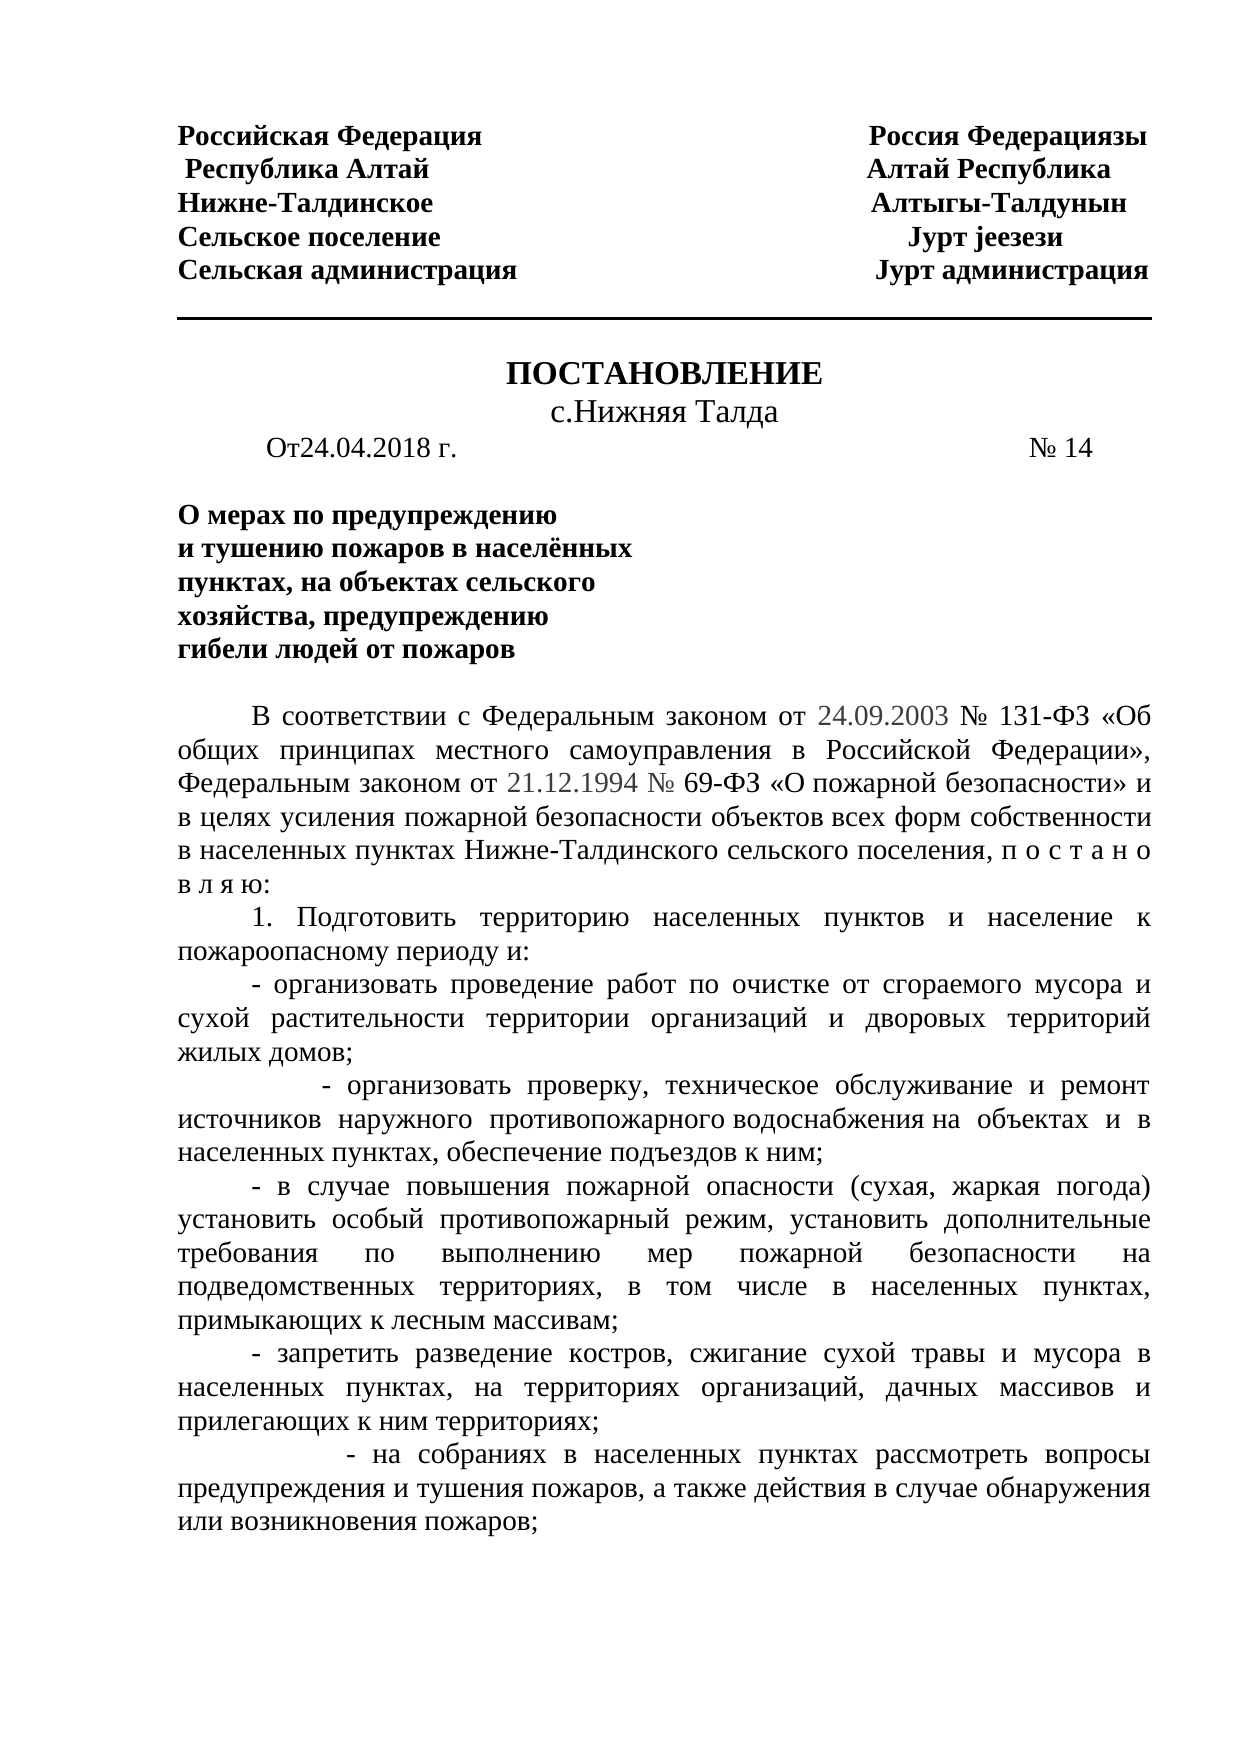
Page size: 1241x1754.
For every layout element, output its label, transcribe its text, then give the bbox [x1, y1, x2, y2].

text В соответствии с Федеральным законом от 24.09.2003 № 131-ФЗ «Об общих принципах местного самоуправления в Российской Федерации», Федеральным законом от 21.12.1994 № 69-ФЗ «О пожарной безопасности» и в целях усиления пожарной безопасности объектов всех форм собственности в населенных пунктах Нижне-Талдинского сельского поселения, п о с т а н о в л я ю: [177, 698, 1152, 899]
text Нижне-Талдинское Алтыгы-Талдунын [177, 185, 1152, 219]
text Сельская администрация Jурт администрация [177, 252, 1152, 286]
text О мерах по предупреждению [177, 463, 1152, 531]
text и тушению пожаров в населённых [177, 531, 1152, 564]
text - на собраниях в населенных пунктах рассмотреть вопросы предупреждения и тушения пожаров, а также действия в случае обнаружения или возникновения пожаров; [177, 1436, 1152, 1537]
text От24.04.2018 г. № 14 [177, 430, 1152, 463]
text - организовать проведение работ по очистке от сгораемого мусора и сухой растительности территории организаций и дворовых территорий жилых домов; [177, 967, 1152, 1067]
text Республика Алтай Алтай Республика [177, 152, 1152, 185]
text 1. Подготовить территорию населенных пунктов и население к пожароопасному периоду и: [177, 899, 1152, 967]
text - в случае повышения пожарной опасности (сухая, жаркая погода) установить особый противопожарный режим, установить дополнительные требования по выполнению мер пожарной безопасности на подведомственных территориях, в том числе в населенных пунктах, примыкающих к лесным массивам; [177, 1168, 1152, 1336]
text Российская Федерация Россия Федерациязы [177, 118, 1152, 152]
text с.Нижняя Талда [177, 392, 1152, 430]
text Сельское поселение Jурт jеезези [177, 219, 1152, 252]
text гибели людей от пожаров [177, 631, 1152, 665]
text - организовать проверку, техническое обслуживание и ремонт источников наружного противопожарного водоснабжения на объектах и в населенных пунктах, обеспечение подъездов к ним; [177, 1067, 1152, 1168]
text ПОСТАНОВЛЕНИЕ [177, 353, 1152, 392]
text хозяйства, предупреждению [177, 598, 1152, 631]
text пунктах, на объектах сельского [177, 564, 1152, 598]
text - запретить разведение костров, сжигание сухой травы и мусора в населенных пунктах, на территориях организаций, дачных массивов и прилегающих к ним территориях; [177, 1336, 1152, 1436]
